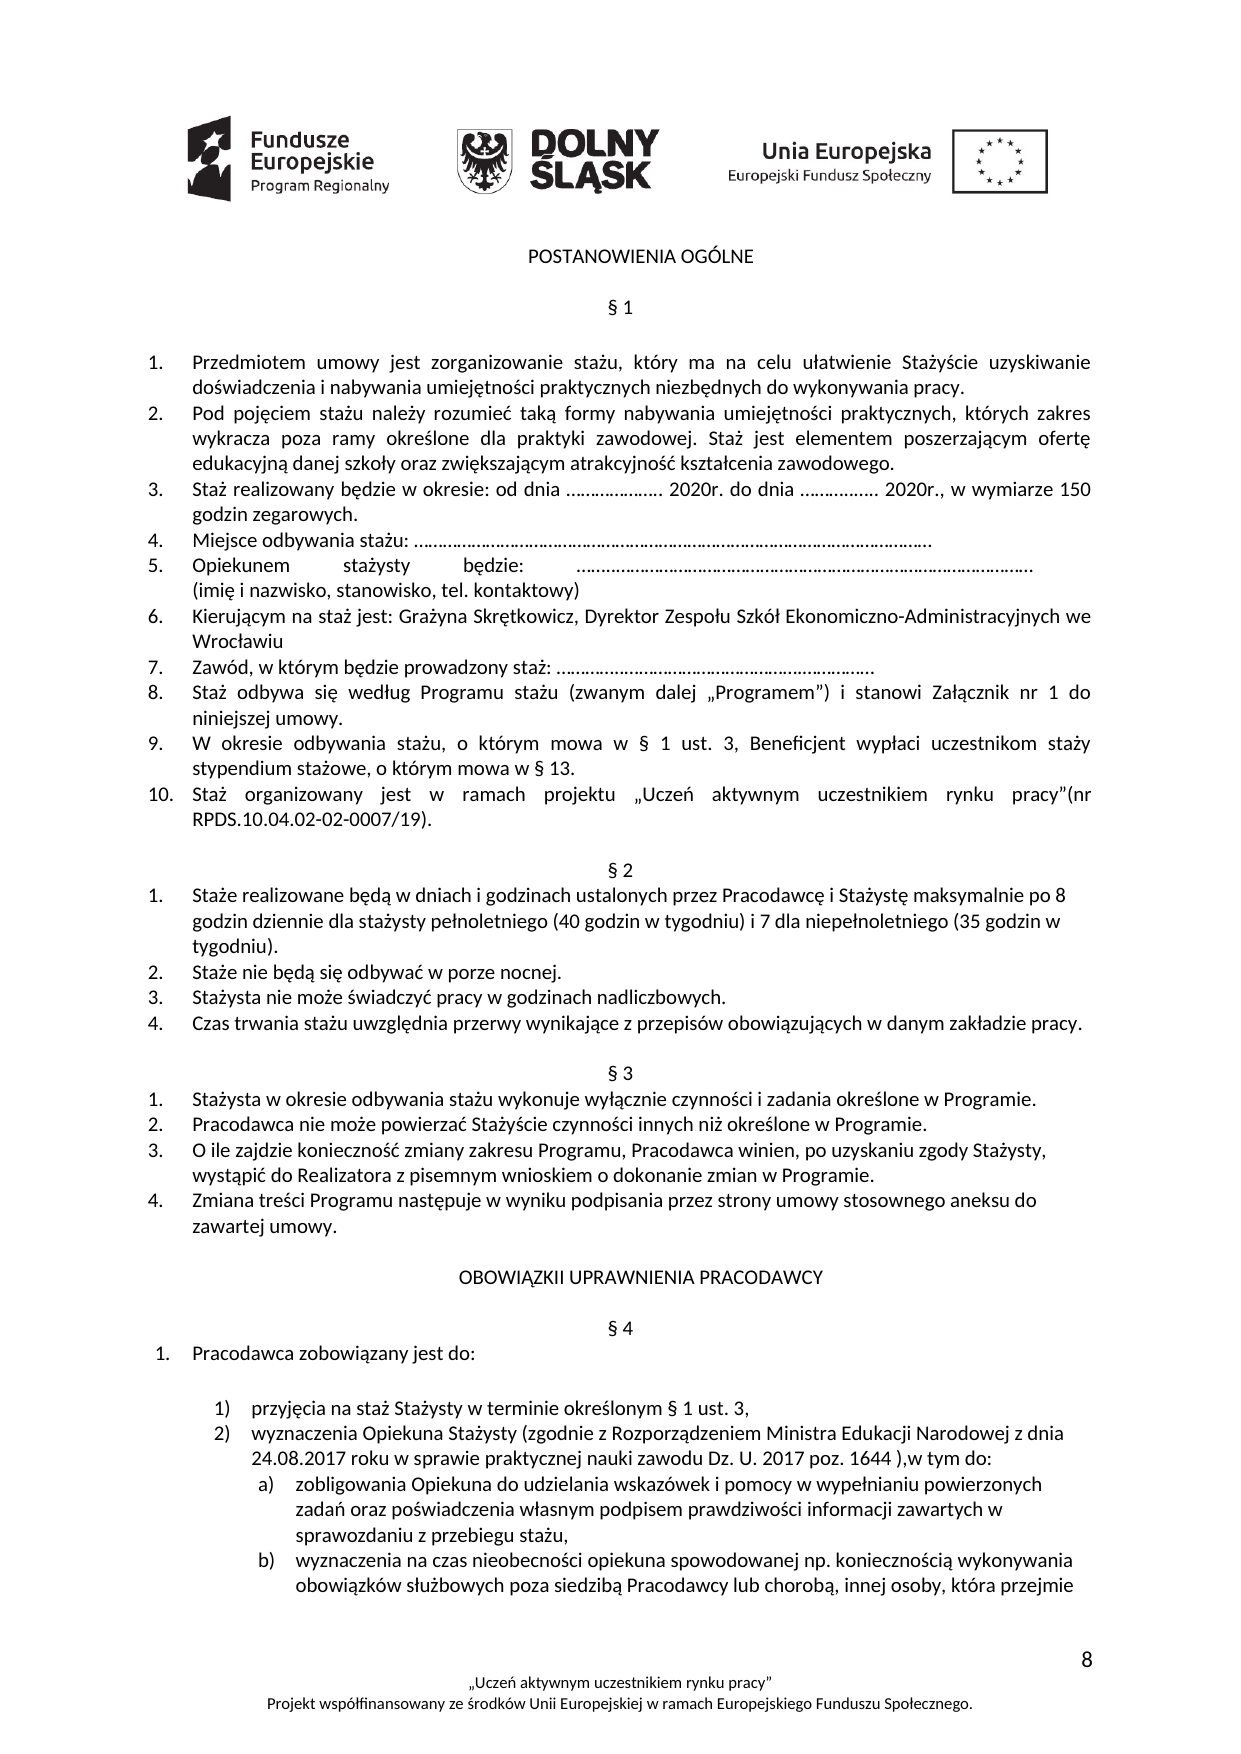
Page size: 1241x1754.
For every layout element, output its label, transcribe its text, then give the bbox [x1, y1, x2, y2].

list Zmiana treści Programu następuje w wyniku podpisania przez strony umowy stosownego aneksu do zawartej umowy. [148, 1188, 1093, 1238]
list Pod pojęciem stażu należy rozumieć taką formy nabywania umiejętności praktycznych, których zakres wykracza poza ramy określone dla praktyki zawodowej. Staż jest elementem poszerzającym ofertę edukacyjną danej szkoły oraz zwiększającym atrakcyjność kształcenia zawodowego. [148, 400, 1093, 476]
list przyjęcia na staż Stażysty w terminie określonym § 1 ust. 3, [214, 1395, 1093, 1420]
text OBOWIĄZKII UPRAWNIENIA PRACODAWCY [248, 1264, 1033, 1289]
list wyznaczenia Opiekuna Stażysty (zgodnie z Rozporządzeniem Ministra Edukacji Narodowej z dnia 24.08.2017 roku w sprawie praktycznej nauki zawodu Dz. U. 2017 poz. 1644 ),w tym do: [214, 1420, 1093, 1471]
text § 1 [148, 294, 1093, 320]
list Stażysta nie może świadczyć pracy w godzinach nadliczbowych. [148, 984, 1093, 1010]
picture [147, 73, 1093, 244]
list Staże nie będą się odbywać w porze nocnej. [148, 959, 1093, 984]
list Pracodawca zobowiązany jest do: [154, 1340, 1093, 1366]
list Kierującym na staż jest: Grażyna Skrętkowicz, Dyrektor Zespołu Szkół Ekonomiczno-Administracyjnych we Wrocławiu [148, 603, 1093, 654]
list Przedmiotem umowy jest zorganizowanie stażu, który ma na celu ułatwienie Stażyście uzyskiwanie doświadczenia i nabywania umiejętności praktycznych niezbędnych do wykonywania pracy. [148, 349, 1093, 400]
list O ile zajdzie konieczność zmiany zakresu Programu, Pracodawca winien, po uzyskaniu zgody Stażysty, wystąpić do Realizatora z pisemnym wnioskiem o dokonanie zmian w Programie. [148, 1137, 1093, 1188]
text POSTANOWIENIA OGÓLNE [248, 244, 1033, 269]
list Zawód, w którym będzie prowadzony staż: …………..……………………………….…………… [148, 654, 1033, 679]
list Opiekunem stażysty będzie: ……..…………………………………………………………………………… (imię i nazwisko, stanowisko, tel. kontaktowy) [148, 552, 1033, 603]
list Staż odbywa się według Programu stażu (zwanym dalej „Programem”) i stanowi Załącznik nr 1 do niniejszej umowy. [148, 679, 1093, 730]
list zobligowania Opiekuna do udzielania wskazówek i pomocy w wypełnianiu powierzonych zadań oraz poświadczenia własnym podpisem prawdziwości informacji zawartych w sprawozdaniu z przebiegu stażu, [258, 1471, 1093, 1547]
list Staż realizowany będzie w okresie: od dnia ……………….. 2020r. do dnia ………..….. 2020r., w wymiarze 150 godzin zegarowych. [148, 476, 1093, 527]
list Miejsce odbywania stażu: ……………………………………………………………………………………………… [148, 527, 1093, 552]
list Pracodawca nie może powierzać Stażyście czynności innych niż określone w Programie. [148, 1111, 1093, 1137]
text § 4 [148, 1315, 1093, 1340]
list W okresie odbywania stażu, o którym mowa w § 1 ust. 3, Beneficjent wypłaci uczestnikom staży stypendium stażowe, o którym mowa w § 13. [148, 730, 1093, 781]
list Staże realizowane będą w dniach i godzinach ustalonych przez Pracodawcę i Stażystę maksymalnie po 8 godzin dziennie dla stażysty pełnoletniego (40 godzin w tygodniu) i 7 dla niepełnoletniego (35 godzin w tygodniu). [148, 883, 1093, 959]
text § 2 [148, 857, 1093, 883]
list Staż organizowany jest w ramach projektu „Uczeń aktywnym uczestnikiem rynku pracy”(nr RPDS.10.04.02-02-0007/19). [148, 781, 1093, 832]
list Stażysta w okresie odbywania stażu wykonuje wyłącznie czynności i zadania określone w Programie. [148, 1086, 1093, 1111]
list Czas trwania stażu uwzględnia przerwy wynikające z przepisów obowiązujących w danym zakładzie pracy. [148, 1010, 1093, 1035]
text § 3 [148, 1061, 1093, 1086]
